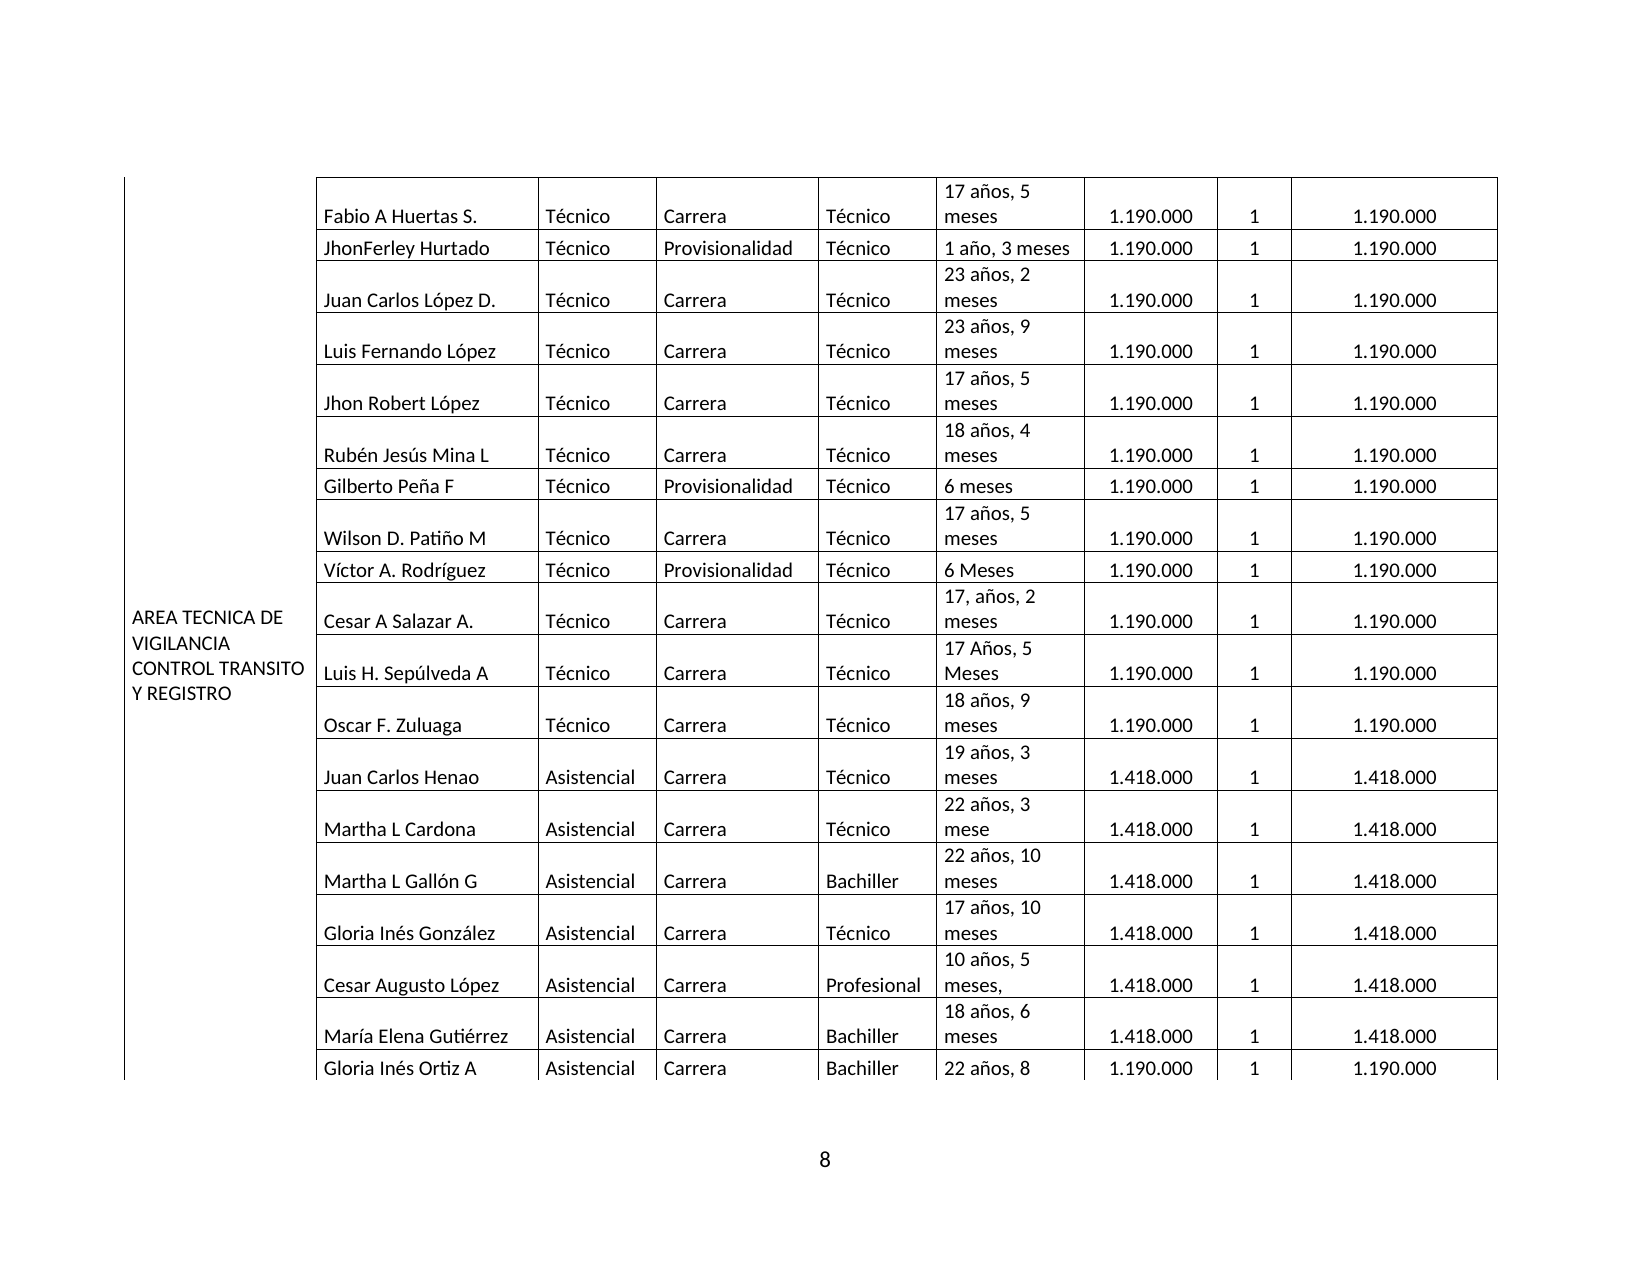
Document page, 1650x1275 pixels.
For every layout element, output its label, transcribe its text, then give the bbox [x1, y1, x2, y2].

table_cell 1.190.000 [1085, 417, 1217, 468]
table_cell 18 años, 6 meses [937, 998, 1084, 1049]
table_cell 1.190.000 [1085, 230, 1217, 260]
table_cell Bachiller [819, 998, 936, 1049]
table_cell Técnico [539, 230, 656, 260]
table_cell 1.190.000 [1085, 1050, 1217, 1080]
table_cell Bachiller [819, 843, 936, 893]
table_cell Técnico [819, 417, 936, 468]
table_cell 1 [1218, 178, 1291, 229]
table_cell 17 años, 5 meses [937, 365, 1084, 416]
table_cell Carrera [657, 946, 818, 997]
table_cell 1.190.000 [1292, 261, 1497, 312]
table_cell Técnico [819, 500, 936, 551]
table_cell Profesional [819, 946, 936, 997]
table_cell 1.190.000 [1292, 469, 1497, 499]
table_cell 1.418.000 [1292, 791, 1497, 842]
table_cell 1.190.000 [1085, 178, 1217, 229]
table_cell Técnico [819, 261, 936, 312]
table_cell Carrera [657, 313, 818, 364]
table_cell 1 [1218, 583, 1291, 634]
table_cell 1.190.000 [1085, 583, 1217, 634]
table_cell 6 meses [937, 469, 1084, 499]
table_cell 1.418.000 [1085, 946, 1217, 997]
table_cell 1.418.000 [1292, 998, 1497, 1049]
table_cell 17 años, 10 meses [937, 895, 1084, 945]
table_cell 1.190.000 [1085, 687, 1217, 738]
table_cell Provisionalidad [657, 469, 818, 499]
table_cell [125, 229, 316, 1080]
table_cell 1.418.000 [1292, 895, 1497, 945]
table_cell Juan Carlos Henao [317, 739, 538, 790]
table_cell 1.418.000 [1292, 843, 1497, 893]
table_cell 1.190.000 [1085, 635, 1217, 686]
table_cell Técnico [539, 178, 656, 229]
table_cell Técnico [819, 687, 936, 738]
table_cell 1.190.000 [1085, 365, 1217, 416]
table_cell Asistencial [539, 791, 656, 842]
table_cell Juan Carlos López D. [317, 261, 538, 312]
table_cell Wilson D. Patiño M [317, 500, 538, 551]
table_cell Técnico [819, 583, 936, 634]
table_cell 1 año, 3 meses [937, 230, 1084, 260]
table_cell 1 [1218, 635, 1291, 686]
table_cell Víctor A. Rodríguez [317, 552, 538, 582]
table_cell Gloria Inés González [317, 895, 538, 945]
table_cell Técnico [819, 365, 936, 416]
table_cell Gloria Inés Ortiz A [317, 1050, 538, 1080]
table_cell 1 [1218, 313, 1291, 364]
table_cell 1.190.000 [1292, 500, 1497, 551]
table_cell Asistencial [539, 1050, 656, 1080]
table_cell 1.190.000 [1292, 313, 1497, 364]
table_cell 1 [1218, 687, 1291, 738]
table_cell Asistencial [539, 998, 656, 1049]
table_cell Carrera [657, 417, 818, 468]
table_cell Técnico [539, 417, 656, 468]
table_cell JhonFerley Hurtado [317, 230, 538, 260]
table_cell Técnico [819, 895, 936, 945]
table_cell Técnico [539, 687, 656, 738]
table_cell Carrera [657, 500, 818, 551]
table_cell Oscar F. Zuluaga [317, 687, 538, 738]
table_cell 18 años, 9 meses [937, 687, 1084, 738]
table_cell Técnico [819, 739, 936, 790]
table_cell 22 años, 8 meses [937, 1050, 1084, 1080]
table_cell Técnico [539, 261, 656, 312]
table_cell 17 Años, 5 Meses [937, 635, 1084, 686]
table_cell 1 [1218, 739, 1291, 790]
table_cell 1.190.000 [1085, 313, 1217, 364]
table_cell 1.190.000 [1085, 261, 1217, 312]
table_cell Carrera [657, 687, 818, 738]
table_cell Técnico [539, 552, 656, 582]
table_cell Carrera [657, 895, 818, 945]
table_cell Asistencial [539, 895, 656, 945]
table_cell 1.190.000 [1292, 552, 1497, 582]
table_cell Técnico [539, 365, 656, 416]
table_cell Carrera [657, 635, 818, 686]
table_cell Carrera [657, 791, 818, 842]
table_cell 1.190.000 [1085, 552, 1217, 582]
table_cell 17 años, 5 meses [937, 178, 1084, 229]
table_cell 17 años, 5 meses [937, 500, 1084, 551]
table_cell 1 [1218, 261, 1291, 312]
table_cell Carrera [657, 998, 818, 1049]
table_cell Técnico [539, 469, 656, 499]
table_cell 1 [1218, 998, 1291, 1049]
table_cell Técnico [819, 469, 936, 499]
table_cell 1.418.000 [1292, 946, 1497, 997]
table_cell 1 [1218, 500, 1291, 551]
table_cell 1.418.000 [1292, 739, 1497, 790]
table_cell Carrera [657, 739, 818, 790]
table_cell 1.190.000 [1292, 687, 1497, 738]
table_cell 1 [1218, 365, 1291, 416]
table_cell Cesar Augusto López [317, 946, 538, 997]
table_cell Carrera [657, 178, 818, 229]
table_cell 1.190.000 [1292, 230, 1497, 260]
table_cell 1.418.000 [1085, 843, 1217, 893]
table_cell 6 Meses [937, 552, 1084, 582]
table_cell 1.418.000 [1085, 895, 1217, 945]
table_cell 1.418.000 [1085, 739, 1217, 790]
table_cell 17, años, 2 meses [937, 583, 1084, 634]
table_cell 1.418.000 [1085, 998, 1217, 1049]
table_cell Carrera [657, 583, 818, 634]
table_cell 1.190.000 [1085, 500, 1217, 551]
table_cell 1.190.000 [1292, 365, 1497, 416]
table_cell Carrera [657, 261, 818, 312]
table_cell 1 [1218, 469, 1291, 499]
table_cell Técnico [819, 178, 936, 229]
table_cell 1 [1218, 895, 1291, 945]
table_cell Luis H. Sepúlveda A [317, 635, 538, 686]
table_cell Técnico [819, 791, 936, 842]
table_cell Asistencial [539, 843, 656, 893]
table_cell 1.190.000 [1085, 469, 1217, 499]
table_cell Provisionalidad [657, 230, 818, 260]
table_cell María Elena Gutiérrez [317, 998, 538, 1049]
table_cell 19 años, 3 meses [937, 739, 1084, 790]
table_cell Asistencial [539, 739, 656, 790]
table_cell 1.190.000 [1292, 417, 1497, 468]
table_cell 1 [1218, 1050, 1291, 1080]
table_cell 23 años, 9 meses [937, 313, 1084, 364]
table_cell 1 [1218, 552, 1291, 582]
table_cell 1.190.000 [1292, 1050, 1497, 1080]
table_cell 1 [1218, 843, 1291, 893]
table_cell 1.418.000 [1085, 791, 1217, 842]
table_cell 1.190.000 [1292, 635, 1497, 686]
table_cell Técnico [539, 635, 656, 686]
table_cell Martha L Cardona [317, 791, 538, 842]
table_cell 1 [1218, 417, 1291, 468]
table_cell 1.190.000 [1292, 178, 1497, 229]
table_cell Bachiller [819, 1050, 936, 1080]
table_cell Gilberto Peña F [317, 469, 538, 499]
table_cell Martha L Gallón G [317, 843, 538, 893]
table_cell 22 años, 10 meses [937, 843, 1084, 893]
table_cell Asistencial [539, 946, 656, 997]
table_cell Carrera [657, 1050, 818, 1080]
table_cell 18 años, 4 meses [937, 417, 1084, 468]
table_cell Fabio A Huertas S. [317, 178, 538, 229]
table_cell Luis Fernando López [317, 313, 538, 364]
table_cell Técnico [539, 500, 656, 551]
table_cell Carrera [657, 365, 818, 416]
table_cell 22 años, 3 mese [937, 791, 1084, 842]
table_cell Cesar A Salazar A. [317, 583, 538, 634]
table_cell 1 [1218, 791, 1291, 842]
table_cell 23 años, 2 meses [937, 261, 1084, 312]
table_cell 1 [1218, 946, 1291, 997]
table_cell Técnico [819, 313, 936, 364]
table_cell Provisionalidad [657, 552, 818, 582]
table_cell Técnico [819, 635, 936, 686]
table_cell 1 [1218, 230, 1291, 260]
table_cell 1.190.000 [1292, 583, 1497, 634]
table_cell Técnico [539, 583, 656, 634]
table_cell Carrera [657, 843, 818, 893]
table_cell Técnico [819, 230, 936, 260]
table_cell Rubén Jesús Mina L [317, 417, 538, 468]
table_cell Técnico [539, 313, 656, 364]
table_cell Técnico [819, 552, 936, 582]
table_cell 10 años, 5 meses, [937, 946, 1084, 997]
table_cell Jhon Robert López [317, 365, 538, 416]
